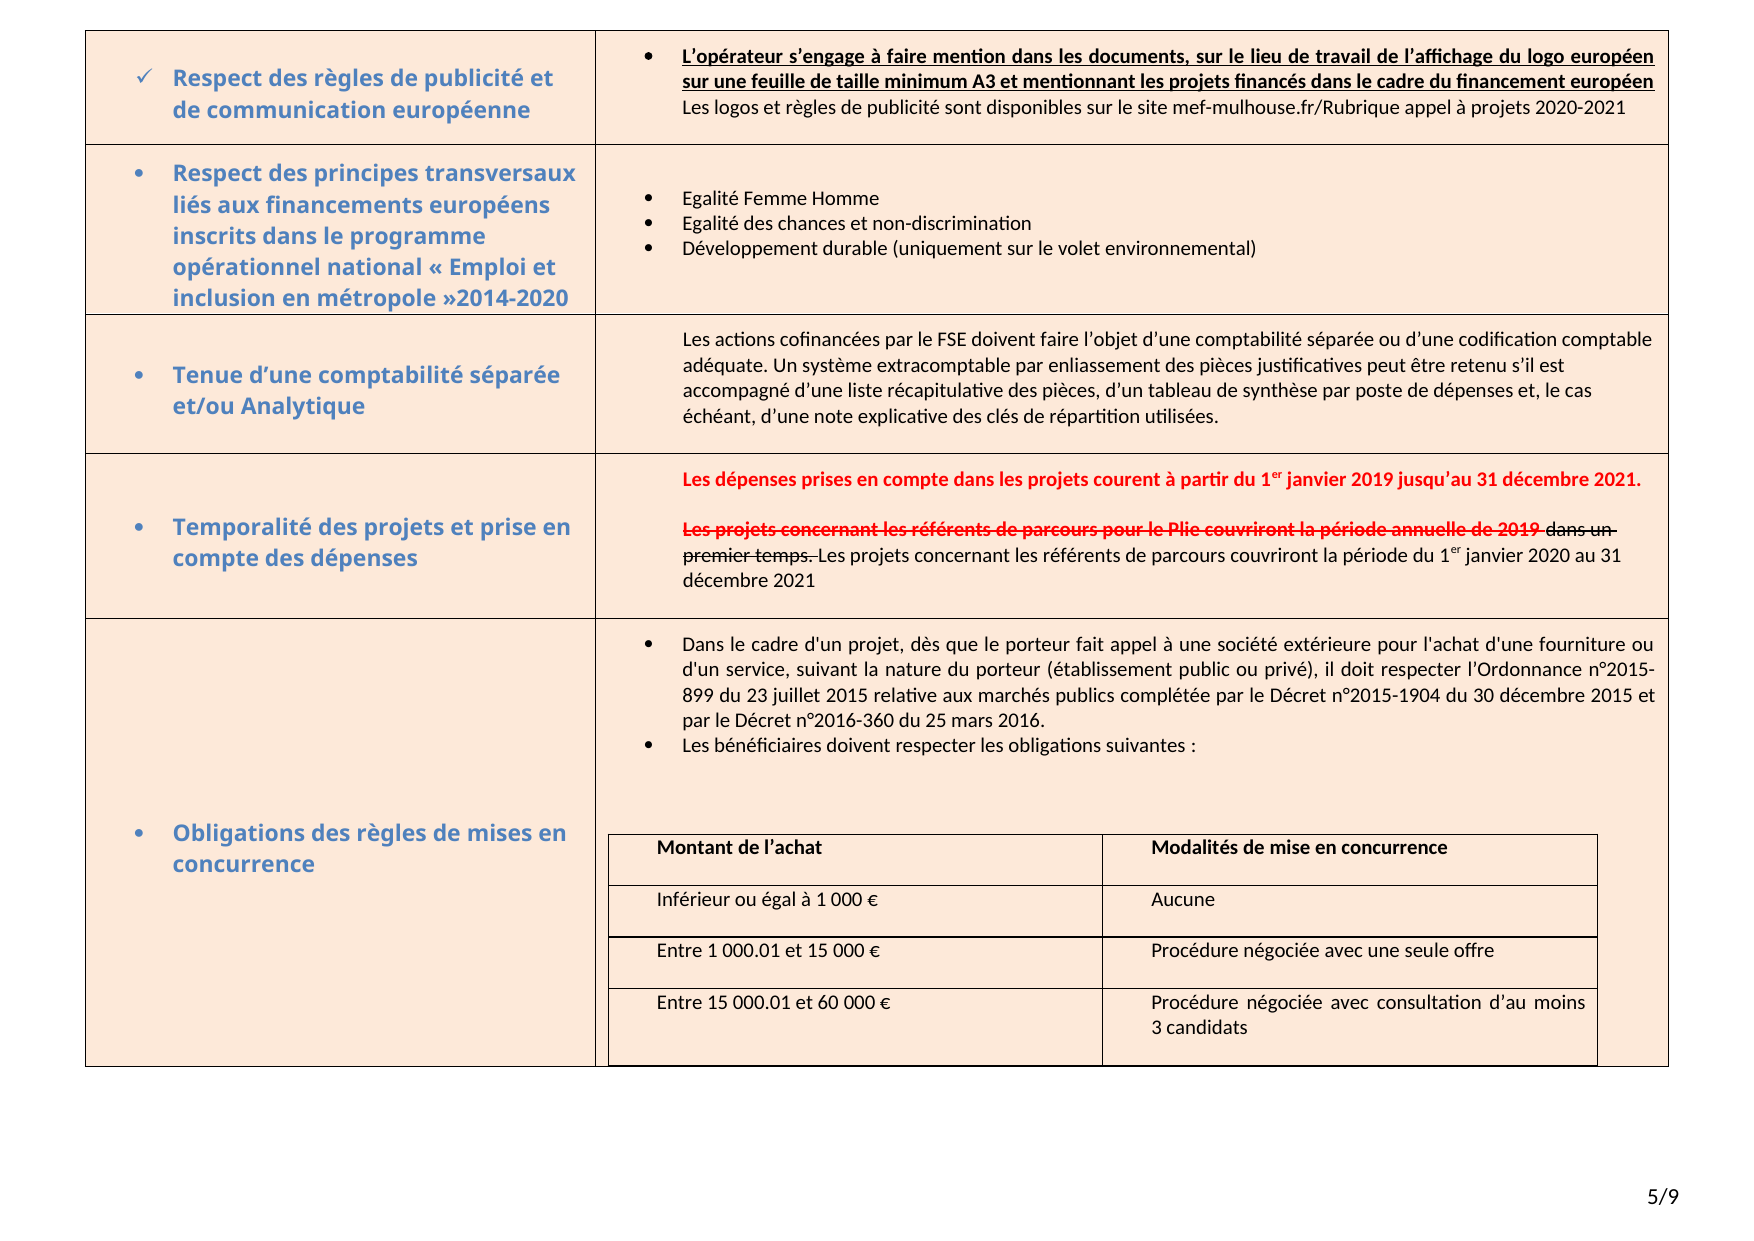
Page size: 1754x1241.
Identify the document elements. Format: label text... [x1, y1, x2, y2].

table_cell Respect des règles de publicité et de communication européenne [86, 31, 595, 144]
table_cell Temporalité des projets et prise en compte des dépenses [86, 454, 595, 618]
table_cell L’opérateur s’engage à faire mention dans les documents, sur le lieu de travail de l’affichage du logo européen sur une feuille de taille minimum A3 et mentionnant les projets financés dans le cadre du financement européen Les logos et règles de publicité sont disponibles sur le site mef-mulhouse.fr/Rubrique appel à projets 2020-2021 [596, 31, 1668, 144]
table_cell Egalité Femme Homme Egalité des chances et non-discrimination Développement durable (uniquement sur le volet environnemental) [596, 145, 1668, 313]
table_cell Les dépenses prises en compte dans les projets courent à partir du 1er janvier 2019 jusqu’au 31 décembre 2021. Les projets concernant les référents de parcours pour le Plie couvriront la période annuelle de 2019 dans un premier temps. Les projets concernant les référents de parcours couvriront la période du 1er janvier 2020 au 31 décembre 2021 [596, 454, 1668, 618]
table_cell Tenue d’une comptabilité séparée et/ou Analytique [86, 315, 595, 453]
table_cell Respect des principes transversaux liés aux financements européens inscrits dans le programme opérationnel national « Emploi et inclusion en métropole »2014-2020 [86, 145, 595, 313]
table_cell Obligations des règles de mises en concurrence [86, 619, 595, 1066]
table_cell Les actions cofinancées par le FSE doivent faire l’objet d’une comptabilité séparée ou d’une codification comptable adéquate. Un système extracomptable par enliassement des pièces justificatives peut être retenu s’il est accompagné d’une liste récapitulative des pièces, d’un tableau de synthèse par poste de dépenses et, le cas échéant, d’une note explicative des clés de répartition utilisées. [596, 315, 1668, 453]
table_cell Dans le cadre d'un projet, dès que le porteur fait appel à une société extérieure pour l'achat d'une fourniture ou d'un service, suivant la nature du porteur (établissement public ou privé), il doit respecter l’Ordonnance n°2015-899 du 23 juillet 2015 relative aux marchés publics complétée par le Décret n°2015-1904 du 30 décembre 2015 et par le Décret n°2016-360 du 25 mars 2016. Les bénéficiaires doivent respecter les obligations suivantes : [596, 619, 1668, 1066]
